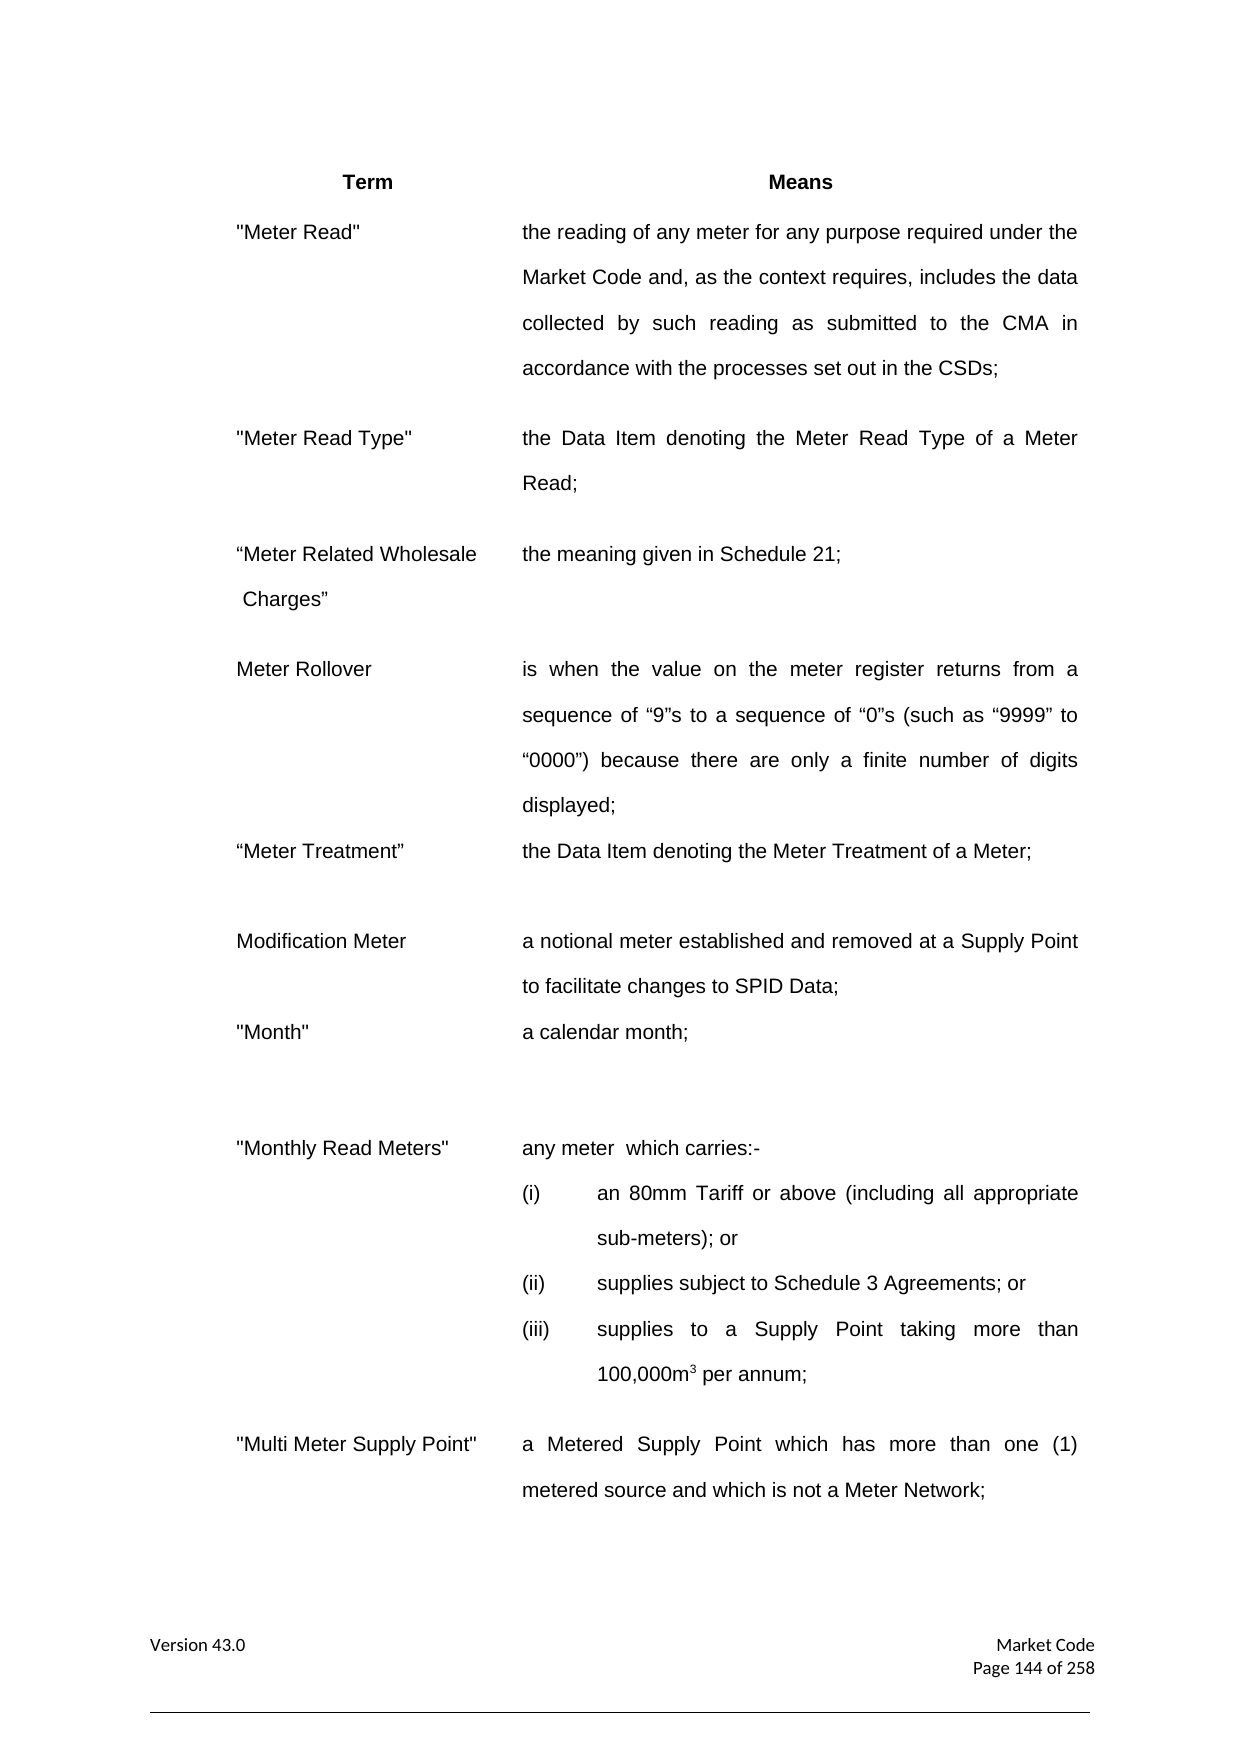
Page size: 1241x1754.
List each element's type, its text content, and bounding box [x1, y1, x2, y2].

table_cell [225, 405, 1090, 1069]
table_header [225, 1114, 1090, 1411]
table_header Means [511, 153, 1090, 198]
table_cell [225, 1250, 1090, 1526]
table_header Term [225, 153, 511, 198]
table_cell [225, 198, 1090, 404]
